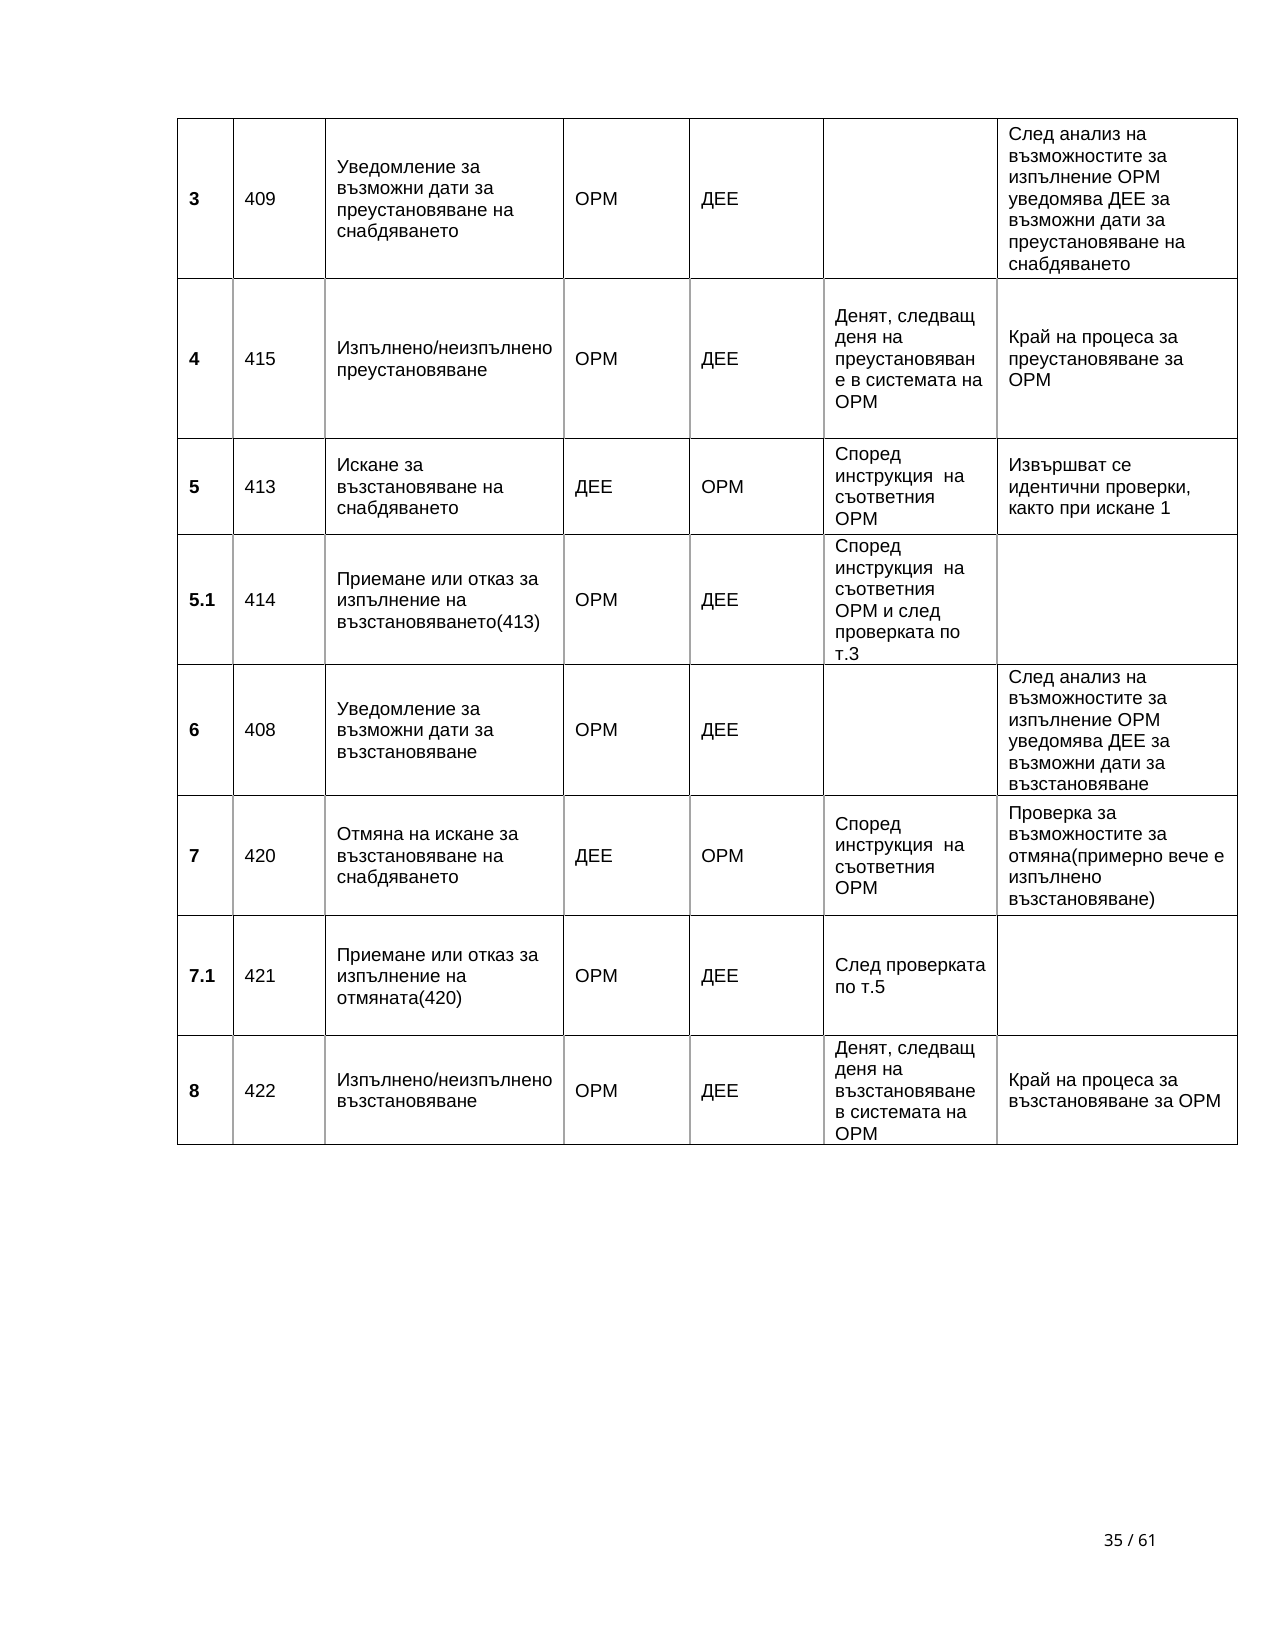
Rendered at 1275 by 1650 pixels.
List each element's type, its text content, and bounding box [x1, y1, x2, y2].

table_cell ОРМ [691, 796, 823, 915]
table_cell След проверката по т.5 [824, 916, 997, 1035]
table_cell ОРМ [564, 119, 689, 278]
table_cell Отмяна на искане за възстановяване на снабдяването [326, 796, 563, 915]
table_cell Според инструкция на съответния ОРМ [825, 796, 996, 915]
table_cell ОРМ [565, 1036, 689, 1144]
table_cell След анализ на възможностите за изпълнение ОРМ уведомява ДЕЕ за възможни дати за преустановяване на снабдяването [998, 119, 1237, 278]
table_cell [998, 535, 1237, 664]
table_cell Край на процеса за преустановяване за ОРМ [998, 279, 1237, 438]
table_cell 413 [234, 439, 325, 534]
table_cell ОРМ [564, 665, 689, 795]
table_cell ОРМ [564, 916, 689, 1035]
table_cell [824, 665, 997, 795]
table_cell Според инструкция на съответния ОРМ и след проверката по т.3 [825, 535, 996, 664]
table_cell 415 [234, 279, 324, 438]
table_cell 422 [234, 1036, 324, 1144]
table_cell 408 [234, 665, 325, 795]
table_cell ДЕЕ [691, 535, 823, 664]
table_cell ДЕЕ [690, 916, 823, 1035]
table_cell 6 [178, 665, 233, 795]
table_cell ДЕЕ [564, 439, 689, 534]
table_cell [998, 916, 1237, 1035]
table_cell Край на процеса за възстановяване за ОРМ [998, 1036, 1237, 1144]
table_cell Уведомление за възможни дати за преустановяване на снабдяването [326, 119, 563, 278]
table_cell Приемане или отказ за изпълнение на възстановяването(413) [326, 535, 563, 664]
table_cell 5.1 [178, 535, 232, 664]
table_cell ДЕЕ [690, 119, 823, 278]
table_cell Проверка за възможностите за отмяна(примерно вече е изпълнено възстановяване) [998, 796, 1237, 915]
table_cell 414 [234, 535, 324, 664]
table_cell Приемане или отказ за изпълнение на отмяната(420) [326, 916, 563, 1035]
table_cell След анализ на възможностите за изпълнение ОРМ уведомява ДЕЕ за възможни дати за възстановяване [998, 665, 1237, 795]
table_cell ДЕЕ [691, 1036, 823, 1144]
table_cell Денят, следващ деня на възстановяване в системата на ОРМ [825, 1036, 996, 1144]
table_cell 409 [234, 119, 325, 278]
table_cell 5 [178, 439, 233, 534]
table_cell Денят, следващ деня на преустановяване в системата на ОРМ [825, 279, 996, 438]
table_cell 7 [178, 796, 232, 915]
table_cell ДЕЕ [690, 665, 823, 795]
table_cell 420 [234, 796, 324, 915]
table_cell ОРМ [565, 279, 689, 438]
table_cell 3 [178, 119, 233, 278]
table_cell ДЕЕ [691, 279, 823, 438]
table_cell Уведомление за възможни дати за възстановяване [326, 665, 563, 795]
table_cell Извършват се идентични проверки, както при искане 1 [998, 439, 1237, 534]
table_cell ДЕЕ [565, 796, 689, 915]
table_cell 8 [178, 1036, 232, 1144]
table_cell 421 [234, 916, 325, 1035]
table_cell Според инструкция на съответния ОРМ [824, 439, 997, 534]
table_cell Изпълнено/неизпълнено възстановяване [326, 1036, 563, 1144]
table_cell [824, 119, 997, 278]
table_cell ОРМ [690, 439, 823, 534]
table_cell 7.1 [178, 916, 233, 1035]
table_cell 4 [178, 279, 232, 438]
table_cell ОРМ [565, 535, 689, 664]
table_cell Изпълнено/неизпълнено преустановяване [326, 279, 563, 438]
table_cell Искане за възстановяване на снабдяването [326, 439, 563, 534]
